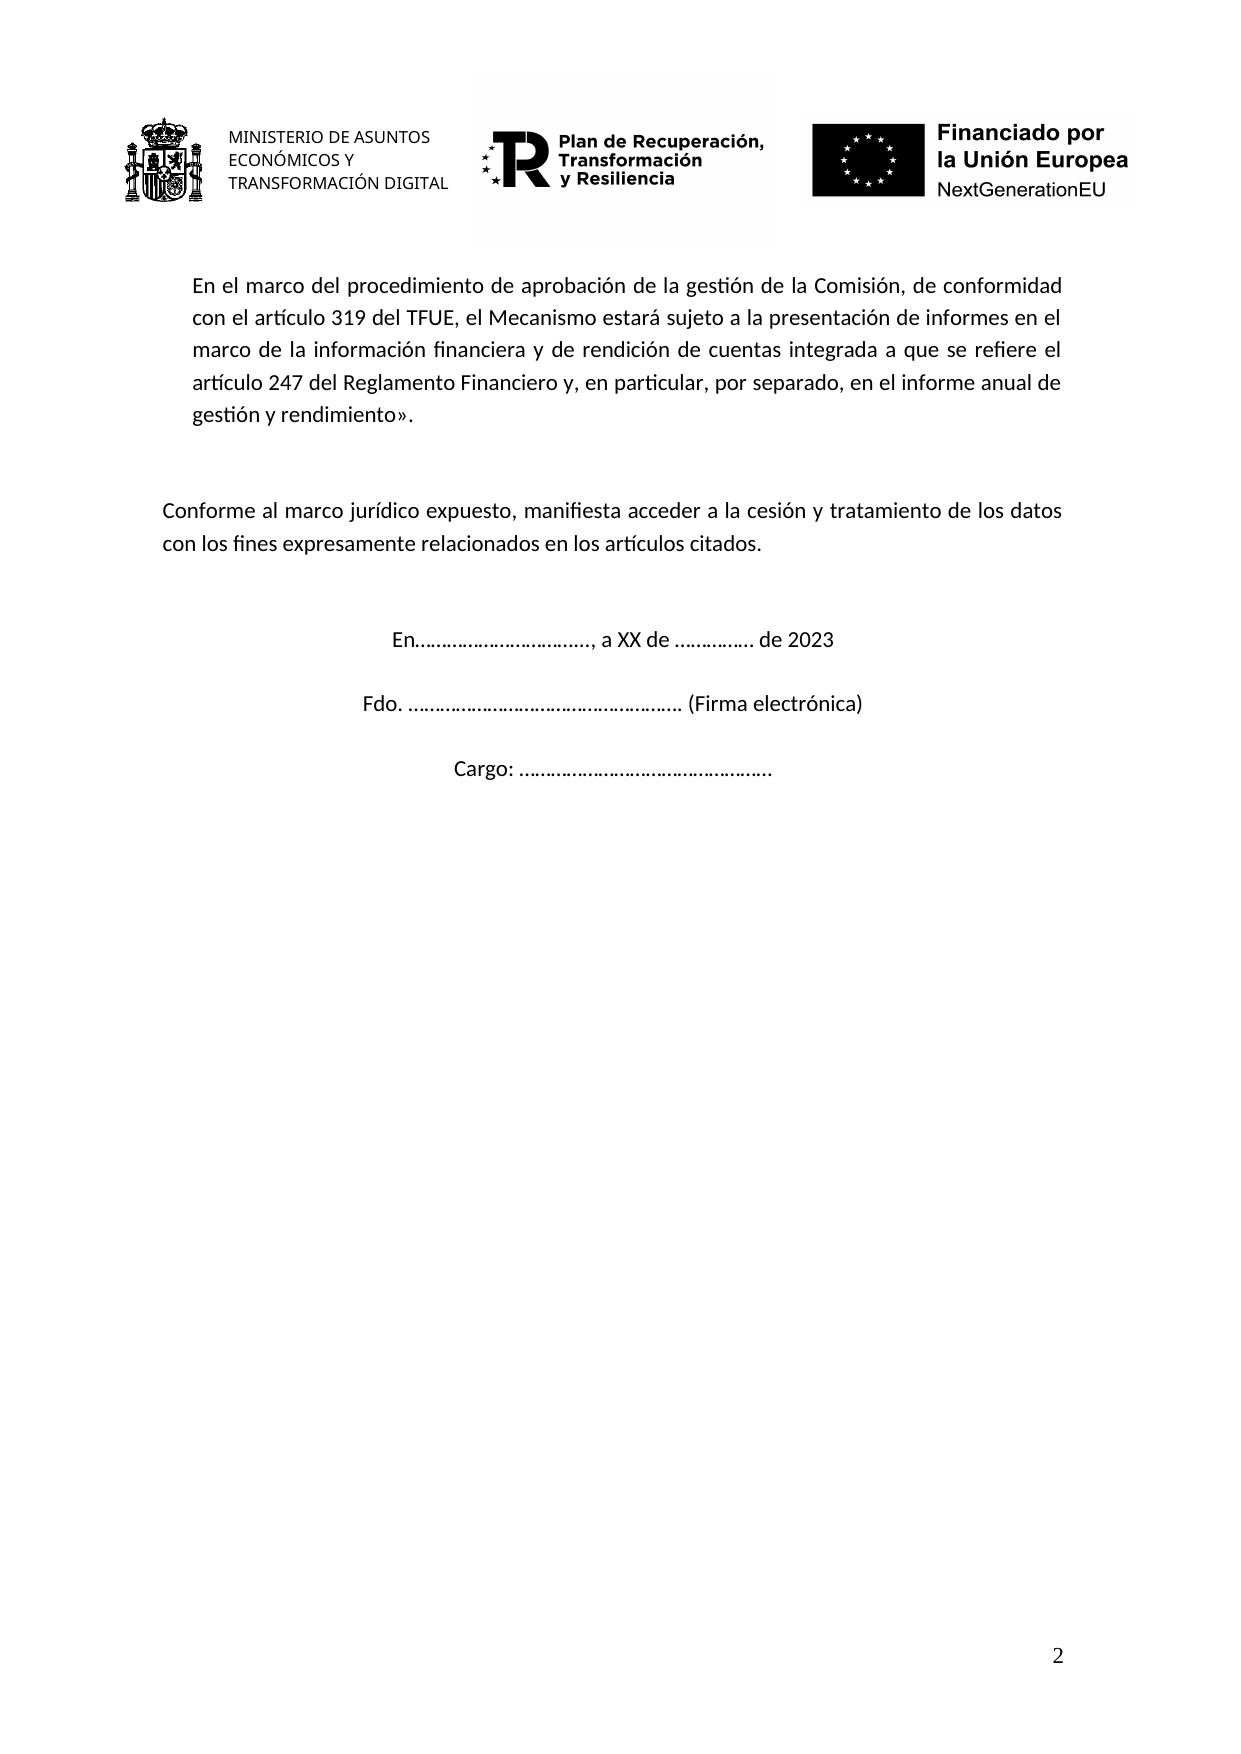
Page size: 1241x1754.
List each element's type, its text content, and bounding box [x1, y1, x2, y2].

picture [468, 75, 777, 245]
text Conforme al marco jurídico expuesto, manifiesta acceder a la cesión y tratamiento de los datos con los fines expresamente relacionados en los artículos citados. [162, 496, 1064, 557]
picture [797, 116, 1137, 204]
text Fdo. ……………………………………………. (Firma electrónica) [162, 689, 1064, 718]
text Cargo: ………………………………………… [162, 754, 1064, 782]
text En…………………………..., a XX de …………… de 2023 [162, 625, 1064, 653]
